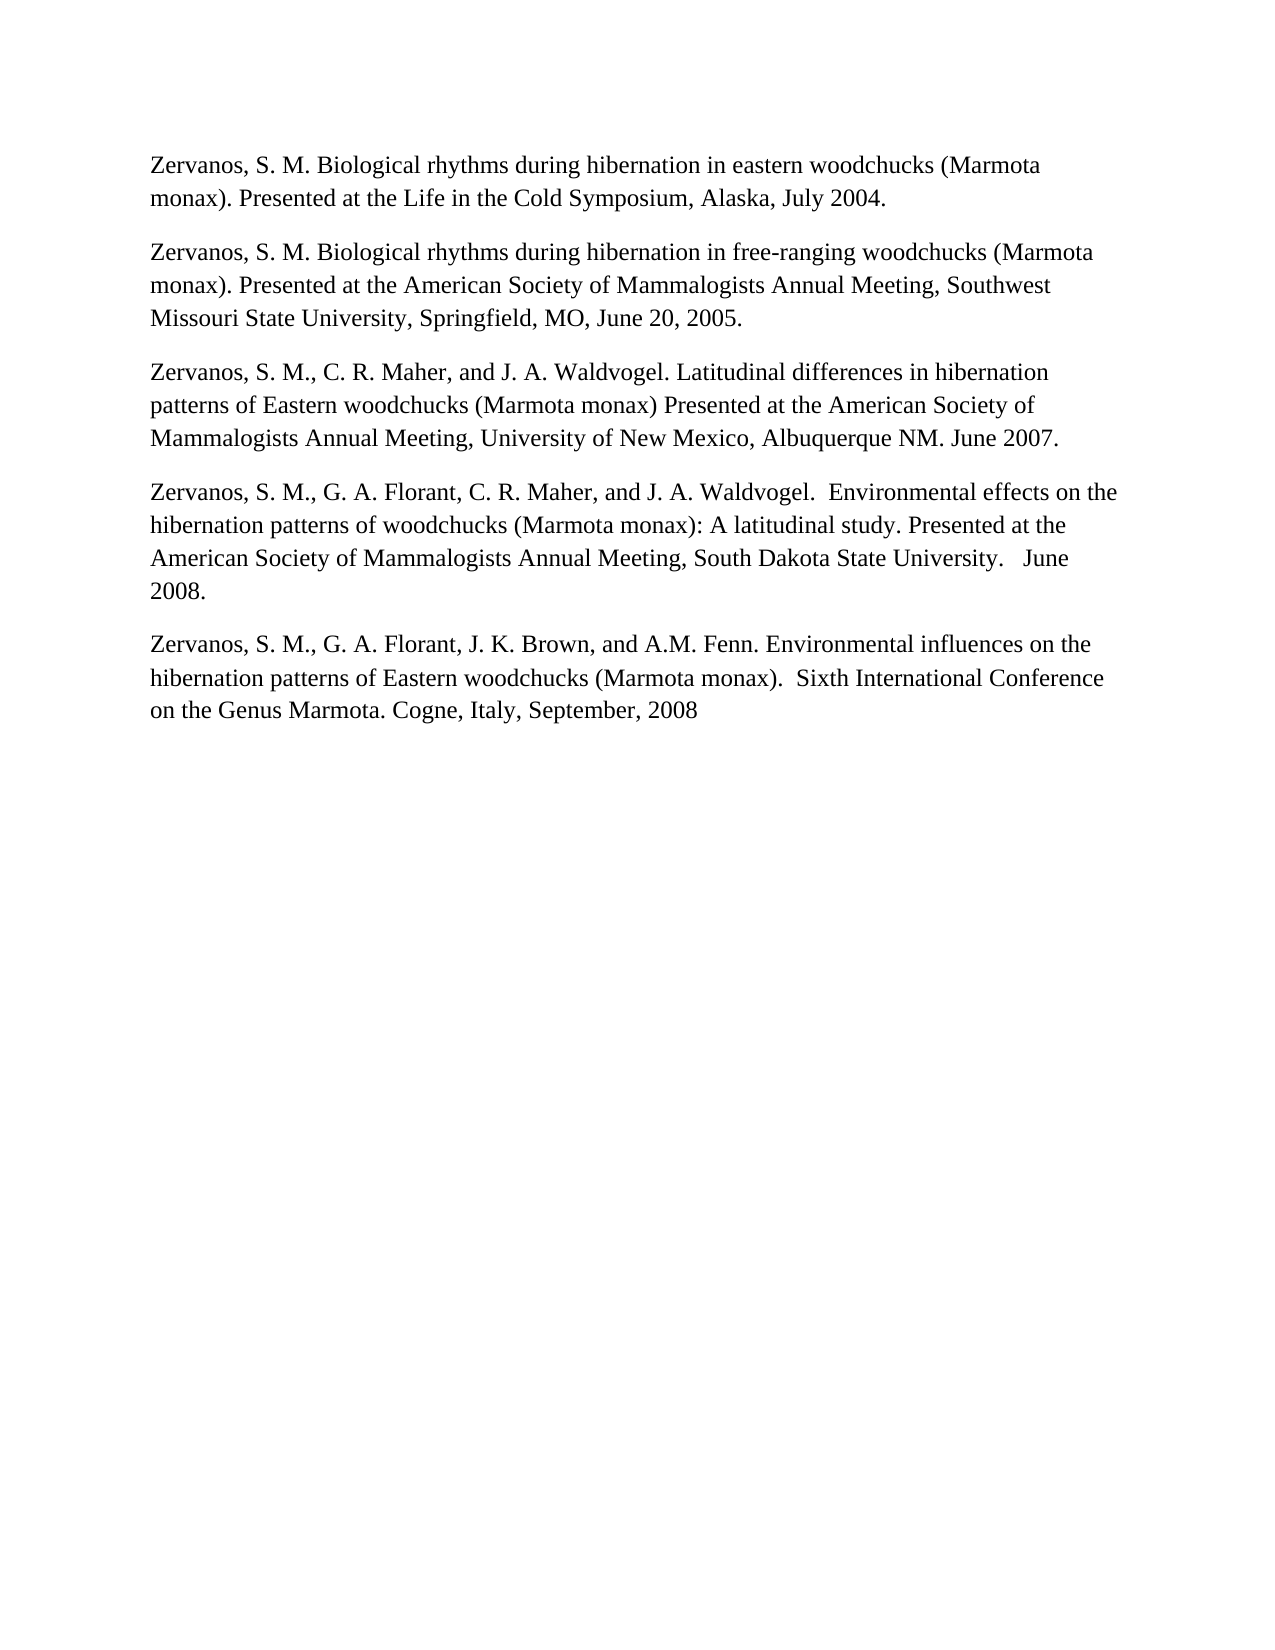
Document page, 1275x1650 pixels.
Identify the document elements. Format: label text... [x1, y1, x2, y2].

text Zervanos, S. M. Biological rhythms during hibernation in free-ranging woodchucks (Marmota monax). Presented at the American Society of Mammalogists Annual Meeting, Southwest Missouri State University, Springfield, MO, June 20, 2005. [150, 237, 1125, 332]
text Zervanos, S. M., C. R. Maher, and J. A. Waldvogel. Latitudinal differences in hibernation patterns of Eastern woodchucks (Marmota monax) Presented at the American Society of Mammalogists Annual Meeting, University of New Mexico, Albuquerque NM. June 2007. [150, 357, 1125, 452]
text Zervanos, S. M., G. A. Florant, J. K. Brown, and A.M. Fenn. Environmental influences on the hibernation patterns of Eastern woodchucks (Marmota monax). Sixth International Conference on the Genus Marmota. Cogne, Italy, September, 2008 [150, 629, 1125, 724]
text Zervanos, S. M. Biological rhythms during hibernation in eastern woodchucks (Marmota monax). Presented at the Life in the Cold Symposium, Alaska, July 2004. [150, 150, 1125, 212]
text Zervanos, S. M., G. A. Florant, C. R. Maher, and J. A. Waldvogel. Environmental effects on the hibernation patterns of woodchucks (Marmota monax): A latitudinal study. Presented at the American Society of Mammalogists Annual Meeting, South Dakota State University. June 2008. [150, 477, 1125, 604]
